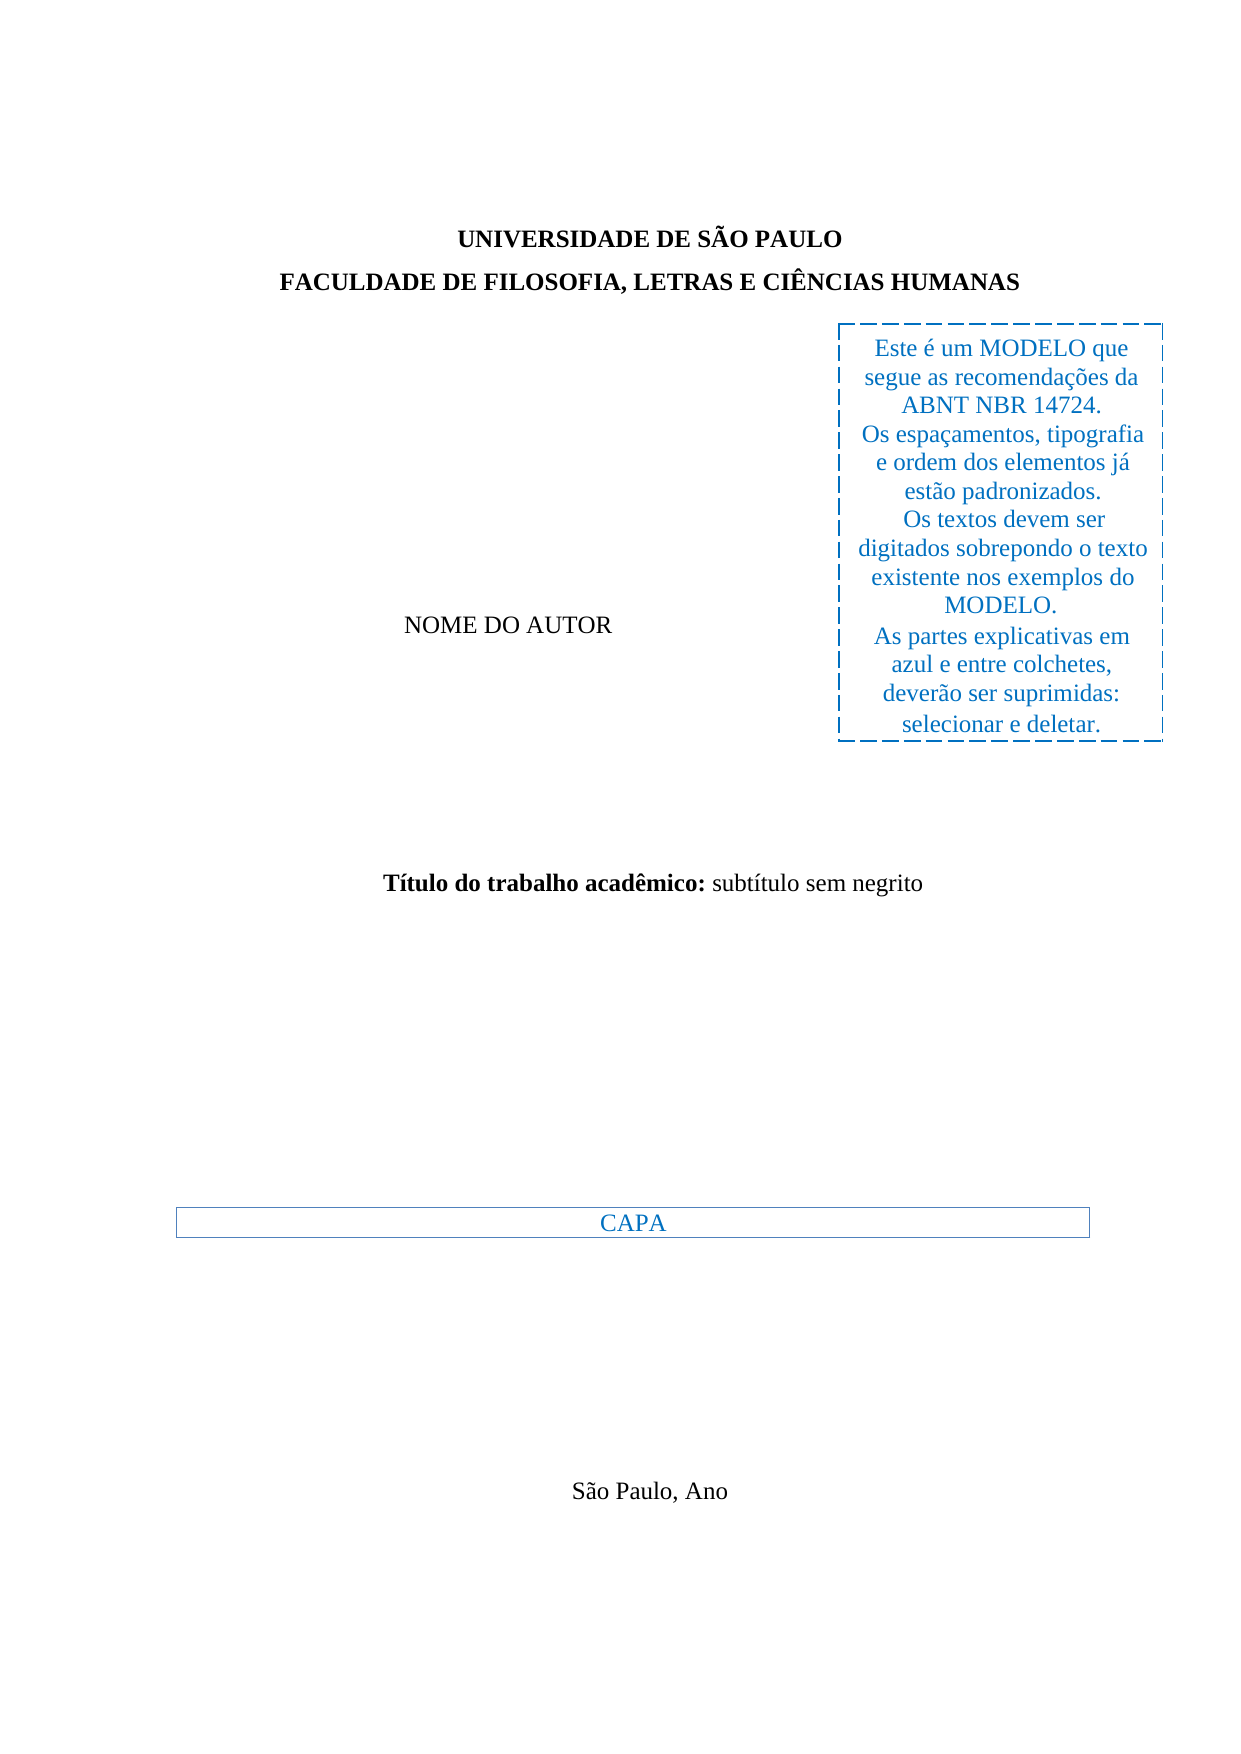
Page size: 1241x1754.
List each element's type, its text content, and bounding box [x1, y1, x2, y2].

text Título do trabalho acadêmico: subtítulo sem negrito [240, 868, 1059, 897]
subtitle UNIVERSIDADE DE SÃO PAULO [240, 224, 1059, 253]
text CAPA [177, 1208, 1089, 1237]
text NOME DO AUTOR [177, 610, 839, 639]
text São Paulo, Ano [177, 1476, 1122, 1505]
subtitle FACULDADE DE FILOSOFIA, LETRAS E CIÊNCIAS HUMANAS [240, 267, 1059, 296]
table_header Este é um MODELO que segue as recomendações da ABNT NBR 14724. Os espaçamentos, tipografia e ordem dos elementos já estão padronizados. Os textos devem ser digitados sobrepondo o texto existente nos exemplos do MODELO. As partes explicativas em azul e entre colchetes, deverão ser suprimidas: selecionar e deletar. [839, 323, 1162, 740]
